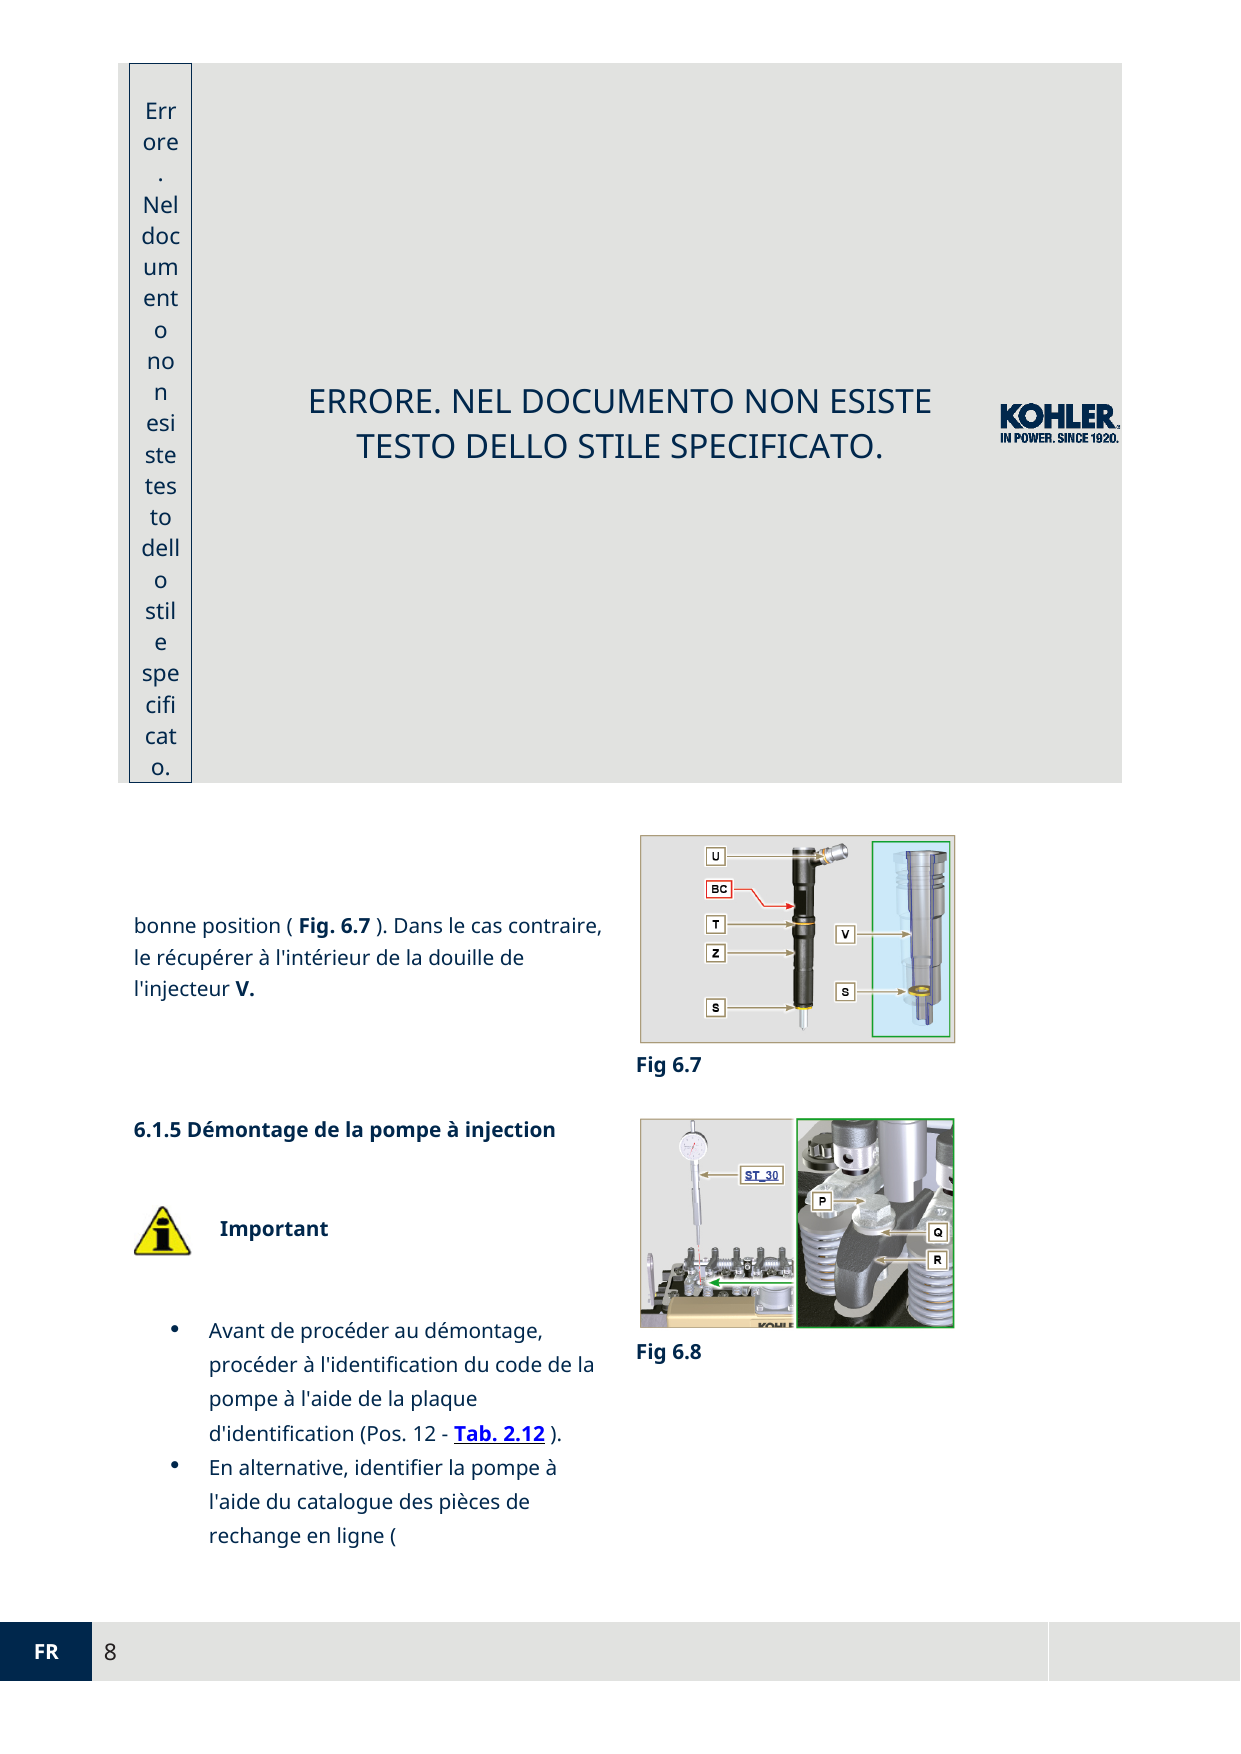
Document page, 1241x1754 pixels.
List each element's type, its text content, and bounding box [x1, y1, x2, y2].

table_cell Fig 6.8 Fig 6.9 [620, 1096, 1122, 1565]
picture [1000, 403, 1121, 443]
table_cell 6.1.5 Démontage de la pompe à injection Important Avant de procéder au démontage, procéder à l'identification du code de la pompe à l'aide de la plaque d'identification (Pos. 12 - Tab. 2.12 ). En alternative, identifier la pompe à l'aide du catalogue des pièces de rechange en ligne ( https://partners.lombardini.it/App/SparepartCatalogue/Default/Catalogue.aspx ). Insérer l'outil ST_30 dans le logement de l'injecteur n° 1 et le fixer avec la patte de fixation R pour l'injecteur, la vis P et la rondelle Q. REMARQUE : Ne pas serrer la vis P . Démonter le démarreur. Monter l'outil ST_34 dans le logement du démarreur Y et le fixer avec les deux vis de fixation du démarreur. Tourner le vilebrequin dans le sens des aiguilles d'une montre à l'aide de l'outil ST_34 en mettant le repère X vers le haut. REMARQUE : Pendant la phase de positionnement de la référence X , contrôler que le cylindre N° 1 soit en phase de compression (les soupapes du piston N° 1 doivent être toutes en position de fermeture). Fig 6.10 Tab. 6.1 [118, 1096, 620, 1565]
table_cell Fig 6.6 Fig 6.7 [620, 815, 1122, 1096]
picture [133, 1205, 193, 1256]
picture [635, 830, 960, 1048]
table_cell 6.1.4 Démontage des injecteurs Dévisser la vis P et enlever la rondelle Q et la bride R . Extraire l'injecteur Z . REMARQUE : Si le joint S n'est pas présente sur l'injecteur Z , le récupérer à l'intérieur de la douille V . 3. Sceller tous les raccords des au Par. 2.9.7 4. S'assurer que le joint S soit resté dans la bonne position ( Fig. 6.7 ). Dans le cas contraire, le récupérer à l'intérieur de la douille de l'injecteur V. [118, 815, 620, 1096]
picture [635, 1112, 970, 1335]
